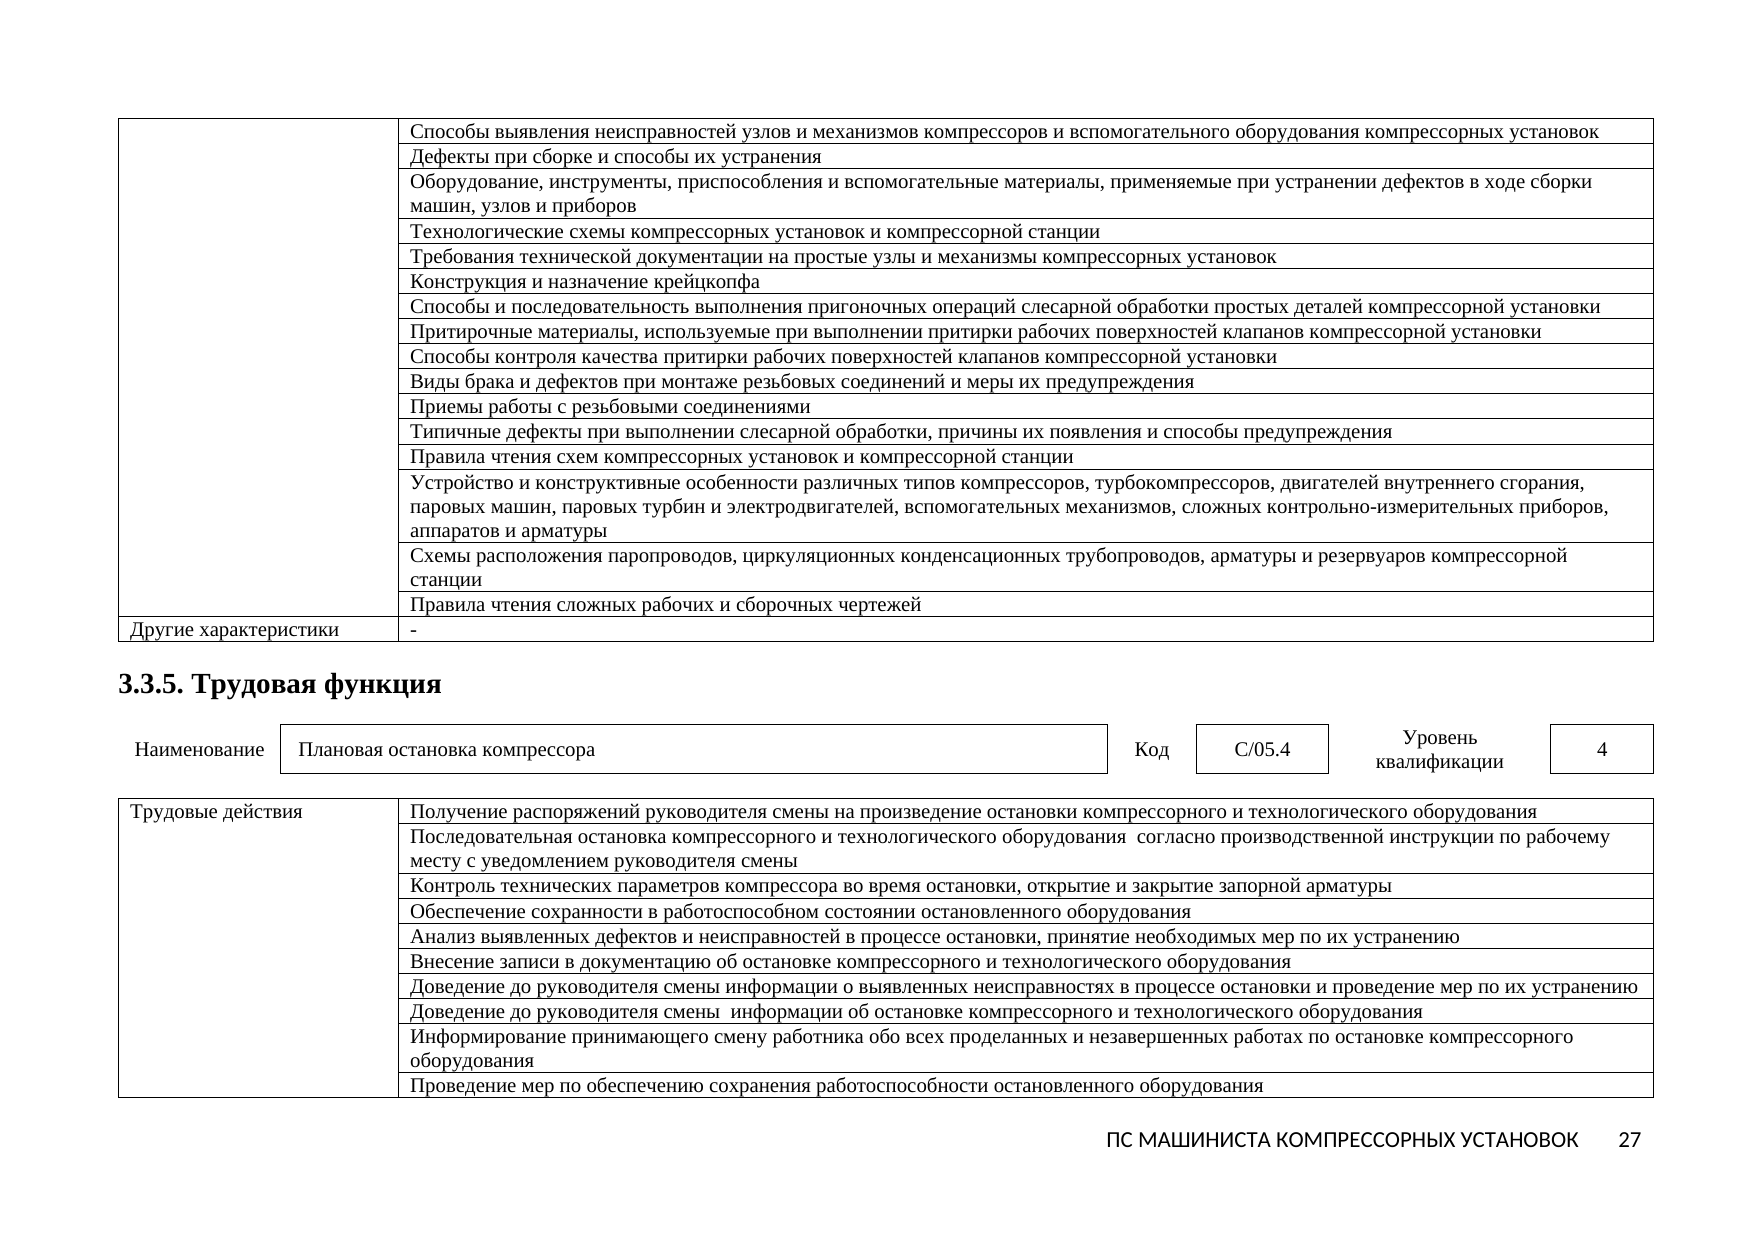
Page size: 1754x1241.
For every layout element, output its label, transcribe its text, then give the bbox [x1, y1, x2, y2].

table_header Уровень квалификации [1329, 724, 1550, 773]
table_cell Приемы работы с резьбовыми соединениями [399, 394, 1653, 418]
table_cell Конструкция и назначение крейцкопфа [399, 269, 1653, 293]
table_cell Правила чтения сложных рабочих и сборочных чертежей [399, 592, 1653, 616]
table_header Код [1108, 724, 1196, 773]
table_cell Требования технической документации на простые узлы и механизмы компрессорных установок [399, 244, 1653, 268]
table_cell Дефекты при сборке и способы их устранения [399, 144, 1653, 168]
table_cell Устройство и конструктивные особенности различных типов компрессоров, турбокомпрессоров, двигателей внутреннего сгорания, паровых машин, паровых турбин и электродвигателей, вспомогательных механизмов, сложных контрольно-измерительных приборов, аппаратов и арматуры [399, 470, 1653, 542]
table_cell Притирочные материалы, используемые при выполнении притирки рабочих поверхностей клапанов компрессорной установки [399, 319, 1653, 343]
table_cell Способы и последовательность выполнения пригоночных операций слесарной обработки простых деталей компрессорной установки [399, 294, 1653, 318]
table_cell Типичные дефекты при выполнении слесарной обработки, причины их появления и способы предупреждения [399, 419, 1653, 443]
table_header С/05.4 [1197, 725, 1328, 773]
table_cell Другие характеристики [119, 617, 398, 641]
table_cell Способы выявления неисправностей узлов и механизмов компрессоров и вспомогательного оборудования компрессорных установок [399, 119, 1653, 143]
table_header 4 [1551, 725, 1653, 773]
table_cell Способы контроля качества притирки рабочих поверхностей клапанов компрессорной установки [399, 344, 1653, 368]
table_cell Информирование принимающего смену работника обо всех проделанных и незавершенных работах по остановке компрессорного оборудования [399, 1024, 1653, 1072]
table_cell Внесение записи в документацию об остановке компрессорного и технологического оборудования [399, 949, 1653, 973]
table_cell Правила чтения схем компрессорных установок и компрессорной станции [399, 445, 1653, 468]
table_header Получение распоряжений руководителя смены на произведение остановки компрессорного и технологического оборудования [399, 799, 1653, 823]
table_cell Контроль технических параметров компрессора во время остановки, открытие и закрытие запорной арматуры [399, 874, 1653, 897]
table_header Трудовые действия [119, 799, 398, 1097]
table_cell Доведение до руководителя смены информации об остановке компрессорного и технологического оборудования [399, 999, 1653, 1023]
table_cell Проведение мер по обеспечению сохранения работоспособности остановленного оборудования [399, 1073, 1653, 1097]
table_cell Обеспечение сохранности в работоспособном состоянии остановленного оборудования [399, 899, 1653, 923]
table_cell Доведение до руководителя смены информации о выявленных неисправностях в процессе остановки и проведение мер по их устранению [399, 974, 1653, 998]
text 3.3.5. Трудовая функция [118, 666, 1668, 700]
table_cell Виды брака и дефектов при монтаже резьбовых соединений и меры их предупреждения [399, 369, 1653, 393]
table_header Плановая остановка компрессора [281, 725, 1107, 773]
table_cell Последовательная остановка компрессорного и технологического оборудования согласно производственной инструкции по рабочему месту с уведомлением руководителя смены [399, 824, 1653, 872]
table_cell Анализ выявленных дефектов и неисправностей в процессе остановки, принятие необходимых мер по их устранению [399, 924, 1653, 948]
table_cell Оборудование, инструменты, приспособления и вспомогательные материалы, применяемые при устранении дефектов в ходе сборки машин, узлов и приборов [399, 169, 1653, 217]
table_cell Схемы расположения паропроводов, циркуляционных конденсационных трубопроводов, арматуры и резервуаров компрессорной станции [399, 543, 1653, 591]
table_cell - [399, 617, 1653, 641]
table_cell Технологические схемы компрессорных установок и компрессорной станции [399, 219, 1653, 243]
table_header Наименование [118, 724, 280, 773]
